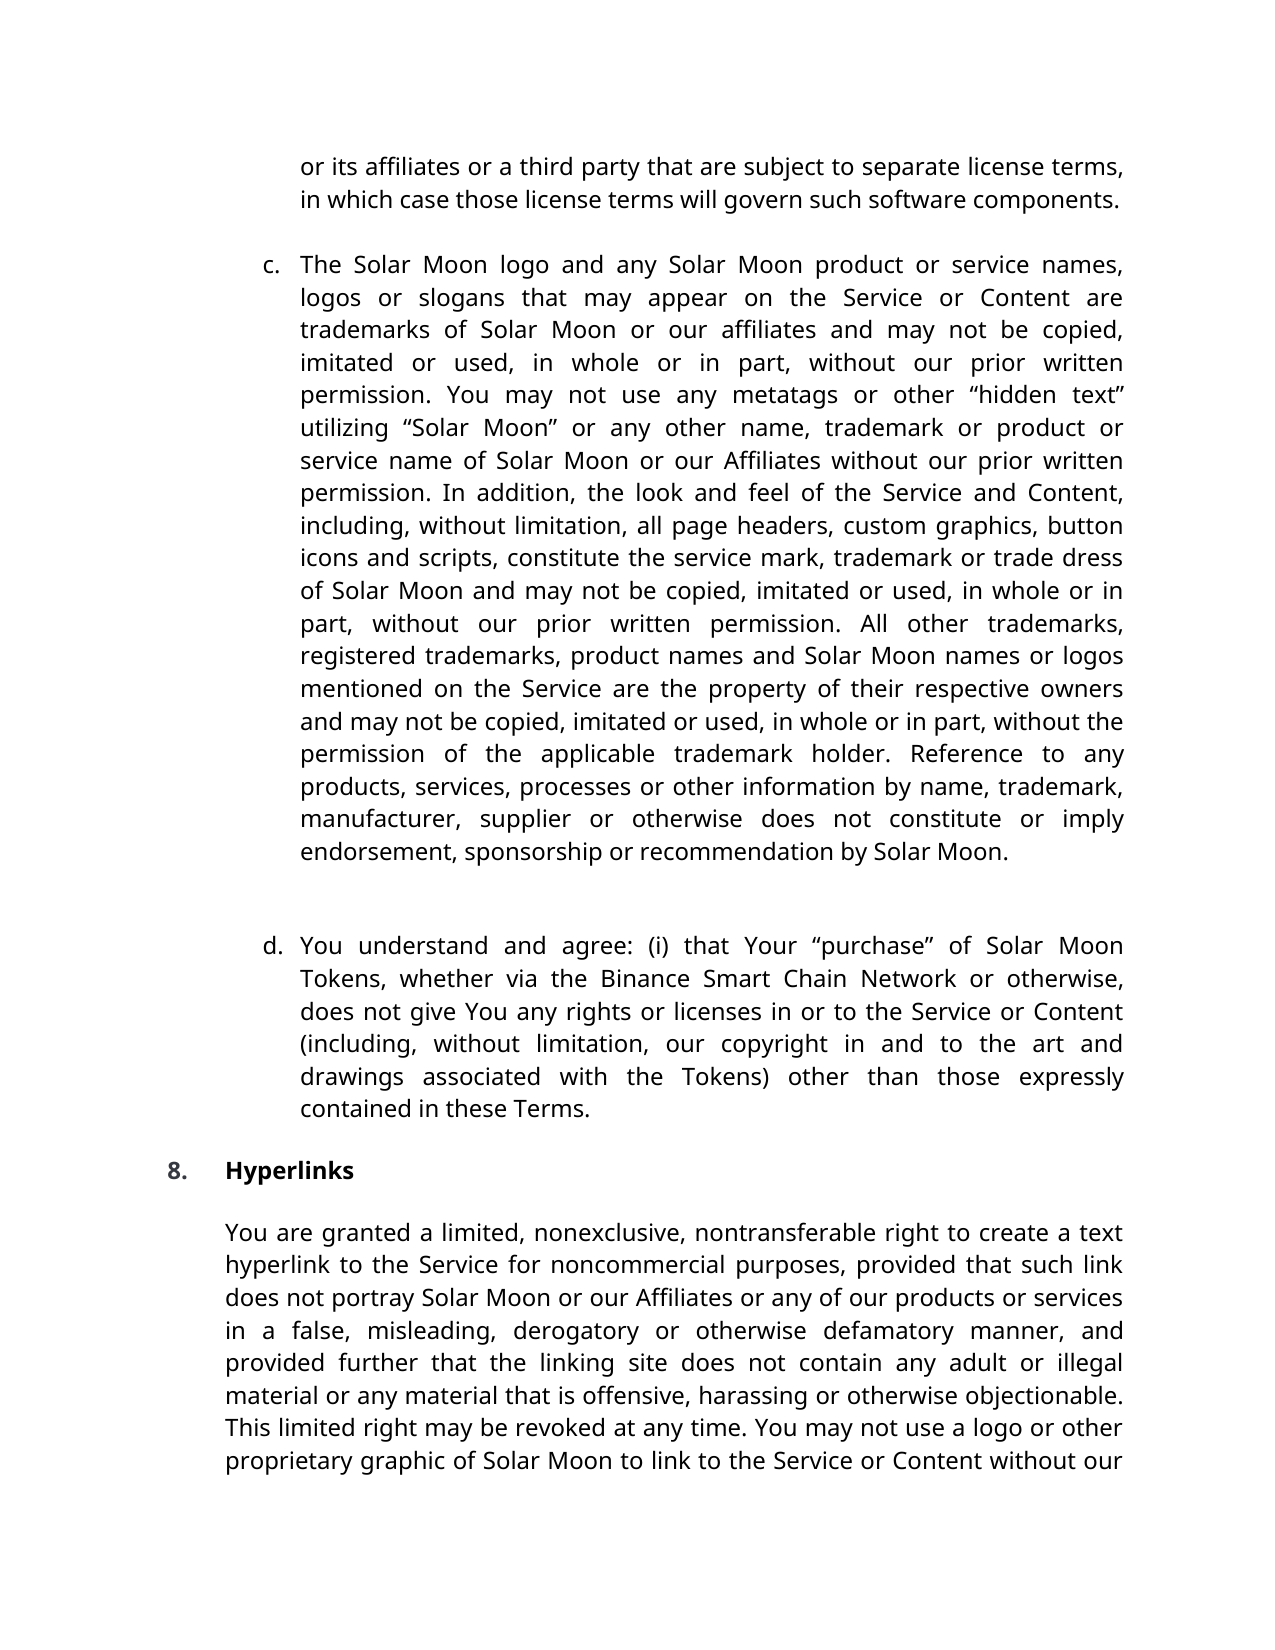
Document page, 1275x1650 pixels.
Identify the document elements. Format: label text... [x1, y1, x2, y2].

list The Solar Moon logo and any Solar Moon product or service names, logos or slogans that may appear on the Service or Content are trademarks of Solar Moon or our affiliates and may not be copied, imitated or used, in whole or in part, without our prior written permission. You may not use any metatags or other “hidden text” utilizing “Solar Moon” or any other name, trademark or product or service name of Solar Moon or our Affiliates without our prior written permission. In addition, the look and feel of the Service and Content, including, without limitation, all page headers, custom graphics, button icons and scripts, constitute the service mark, trademark or trade dress of Solar Moon and may not be copied, imitated or used, in whole or in part, without our prior written permission. All other trademarks, registered trademarks, product names and Solar Moon names or logos mentioned on the Service are the property of their respective owners and may not be copied, imitated or used, in whole or in part, without the permission of the applicable trademark holder. Reference to any products, services, processes or other information by name, trademark, manufacturer, supplier or otherwise does not constitute or imply endorsement, sponsorship or recommendation by Solar Moon. [262, 248, 1125, 867]
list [262, 150, 1125, 215]
list You understand and agree: (i) that Your “purchase” of Solar Moon Tokens, whether via the Binance Smart Chain Network or otherwise, does not give You any rights or licenses in or to the Service or Content (including, without limitation, our copyright in and to the art and drawings associated with the Tokens) other than those expressly contained in these Terms. [262, 929, 1125, 1125]
list Hyperlinks [187, 1154, 1125, 1186]
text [225, 1216, 1125, 1476]
